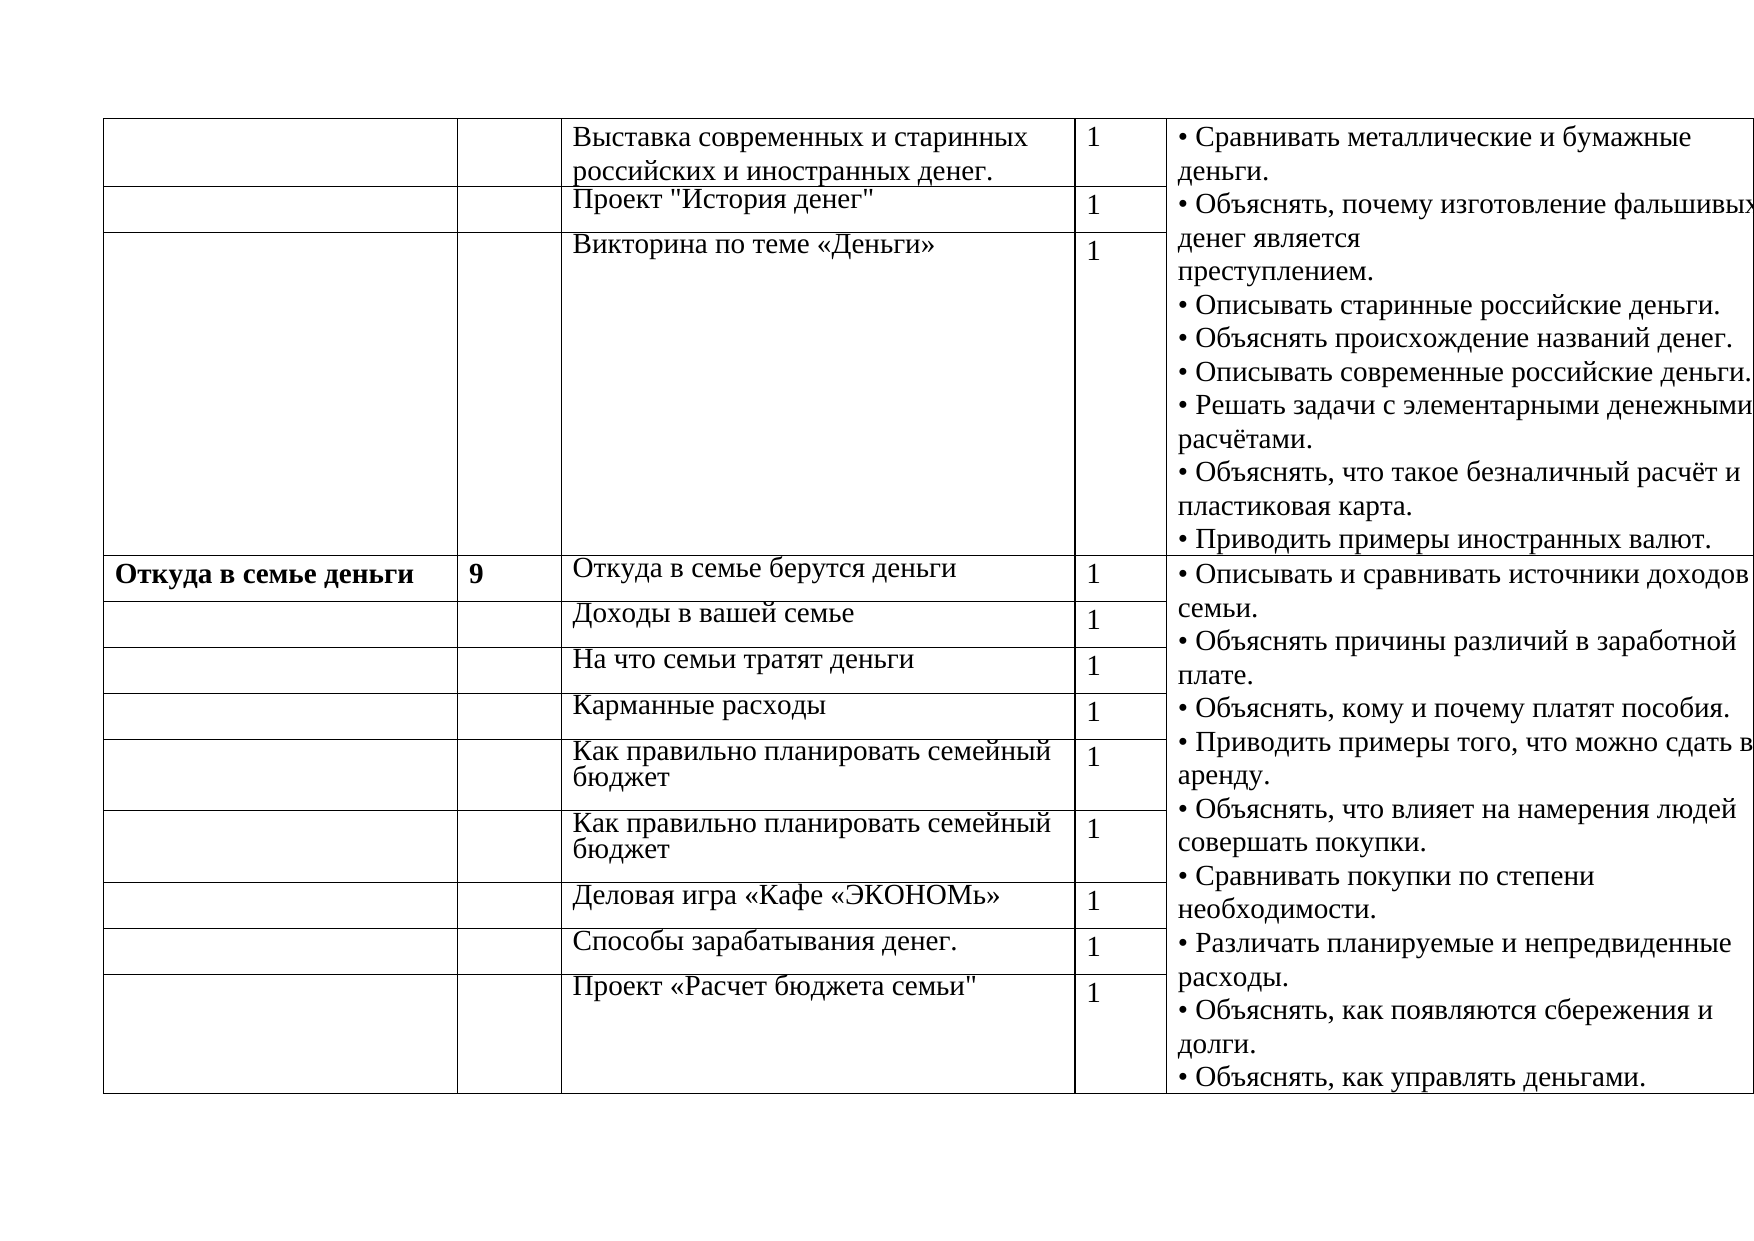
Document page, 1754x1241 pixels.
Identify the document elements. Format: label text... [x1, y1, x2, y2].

table_cell Как правильно планировать семейный бюджет [562, 811, 1074, 882]
table_cell [104, 975, 457, 1093]
table_cell [458, 975, 561, 1093]
table_cell Деловая игра «Кафе «ЭКОНОМь» [562, 883, 1074, 928]
table_cell 1 [1076, 119, 1166, 186]
table_cell [104, 602, 457, 647]
table_cell [458, 602, 561, 647]
table_cell [104, 929, 457, 974]
table_cell [104, 233, 457, 555]
table_cell 9 [458, 556, 561, 601]
table_cell [458, 929, 561, 974]
table_cell Доходы в вашей семье [562, 602, 1074, 647]
table_cell Викторина по теме «Деньги» [562, 233, 1074, 555]
table_cell [104, 740, 457, 810]
table_cell 1 [1076, 929, 1166, 974]
table_cell [458, 119, 561, 186]
table_cell [458, 694, 561, 738]
table_cell На что семьи тратят деньги [562, 648, 1074, 693]
table_cell [458, 187, 561, 232]
table_cell Выставка современных и старинных российских и иностранных денег. [562, 119, 1074, 186]
table_cell Проект "История денег" [562, 187, 1074, 232]
table_cell Откуда в семье деньги [104, 556, 457, 601]
table_cell [104, 694, 457, 738]
table_cell 1 [1076, 187, 1166, 232]
table_cell [458, 740, 561, 810]
table_cell 1 [1076, 556, 1166, 601]
table_cell Карманные расходы [562, 694, 1074, 738]
table_cell Откуда в семье берутся деньги [562, 556, 1074, 601]
table_cell 1 [1076, 233, 1166, 555]
table_cell [104, 883, 457, 928]
table_cell 1 [1076, 648, 1166, 693]
table_cell [458, 883, 561, 928]
table_cell Как правильно планировать семейный бюджет [562, 740, 1074, 810]
table_cell Способы зарабатывания денег. [562, 929, 1074, 974]
table_cell [458, 233, 561, 555]
table_cell [458, 811, 561, 882]
table_cell 1 [1076, 740, 1166, 810]
table_cell [104, 811, 457, 882]
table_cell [562, 975, 1074, 1093]
table_cell 1 [1076, 883, 1166, 928]
table_cell 1 [1076, 975, 1166, 1093]
table_cell • Описывать и сравнивать источники доходов семьи. • Объяснять причины различий в заработной плате. • Объяснять, кому и почему платят пособия. • Приводить примеры того, что можно сдать в аренду. • Объяснять, что влияет на намерения людей совершать покупки. • Сравнивать покупки по степени необходимости. • Различать планируемые и непредвиденные расходы. • Объяснять, как появляются сбережения и долги. • Объяснять, как управлять деньгами. • Сравнивать доходы и расходы. • Объяснять, как можно экономить. • Составлять бюджет на простом примере. [1167, 556, 1753, 1093]
table_cell [104, 187, 457, 232]
table_cell [104, 648, 457, 693]
table_cell 1 [1076, 811, 1166, 882]
table_cell 1 [1076, 602, 1166, 647]
table_cell [104, 119, 457, 186]
table_cell [458, 648, 561, 693]
table_cell 1 [1076, 694, 1166, 738]
